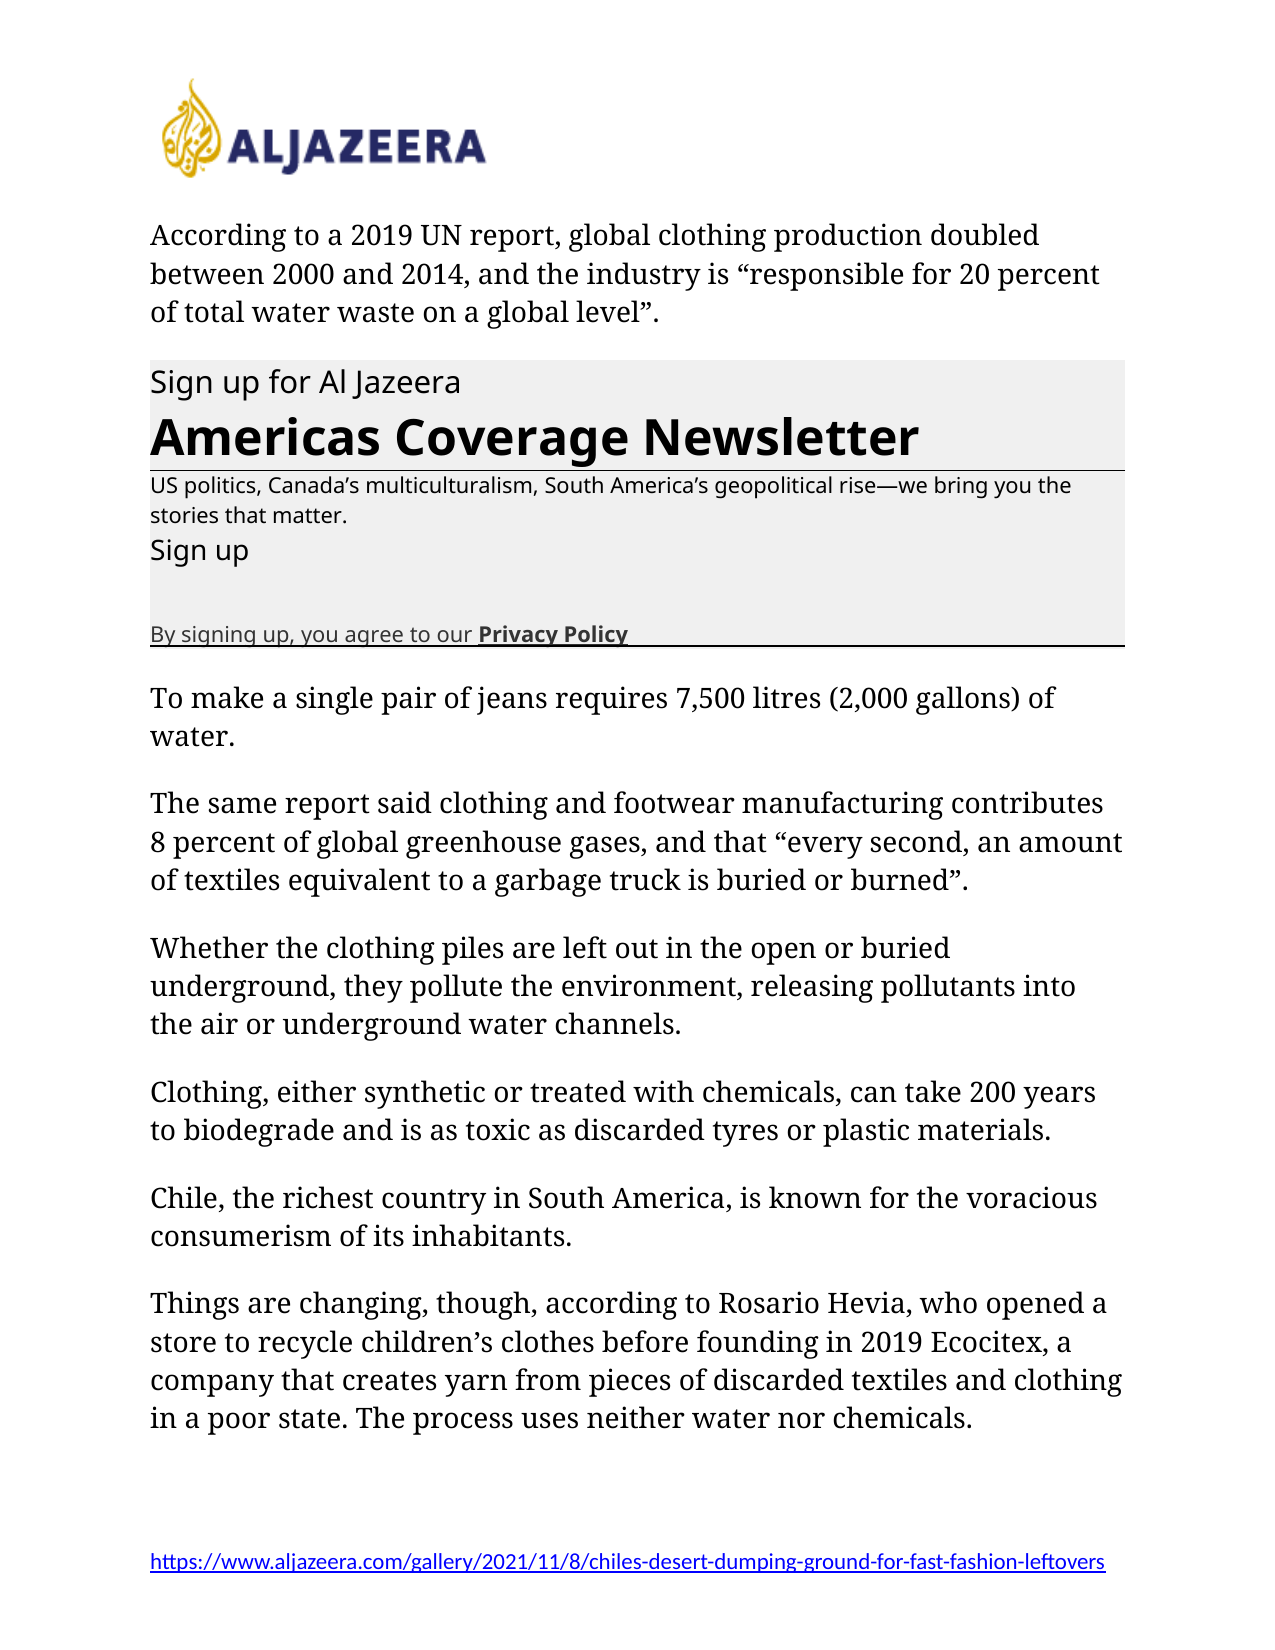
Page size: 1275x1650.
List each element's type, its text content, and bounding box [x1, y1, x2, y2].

text Whether the clothing piles are left out in the open or buried underground, they pollute the environment, releasing pollutants into the air or underground water channels. [150, 928, 1125, 1043]
text According to a 2019 UN report, global clothing production doubled between 2000 and 2014, and the industry is “responsible for 20 percent of total water waste on a global level”. [150, 216, 1125, 331]
text Things are changing, though, according to Rosario Hevia, who opened a store to recycle children’s clothes before founding in 2019 Ecocitex, a company that creates yarn from pieces of discarded textiles and clothing in a poor state. The process uses neither water nor chemicals. [150, 1284, 1125, 1437]
text Chile, the richest country in South America, is known for the voracious consumerism of its inhabitants. [150, 1178, 1125, 1255]
text The same report said clothing and footwear manufacturing contributes 8 percent of global greenhouse gases, and that “every second, an amount of textiles equivalent to a garbage truck is buried or burned”. [150, 784, 1125, 899]
text Americas Coverage Newsletter [150, 402, 1125, 470]
text Sign up for Al Jazeera [150, 360, 1125, 402]
picture [150, 75, 498, 185]
text Clothing, either synthetic or treated with chemicals, can take 200 years to biodegrade and is as toxic as discarded tyres or plastic materials. [150, 1072, 1125, 1149]
text Sign up [150, 530, 1125, 568]
text US politics, Canada’s multiculturalism, South America’s geopolitical rise—we bring you the stories that matter. [150, 471, 1125, 530]
text By signing up, you agree to our Privacy Policy [150, 619, 1125, 645]
text To make a single pair of jeans requires 7,500 litres (2,000 gallons) of water. [150, 678, 1125, 755]
